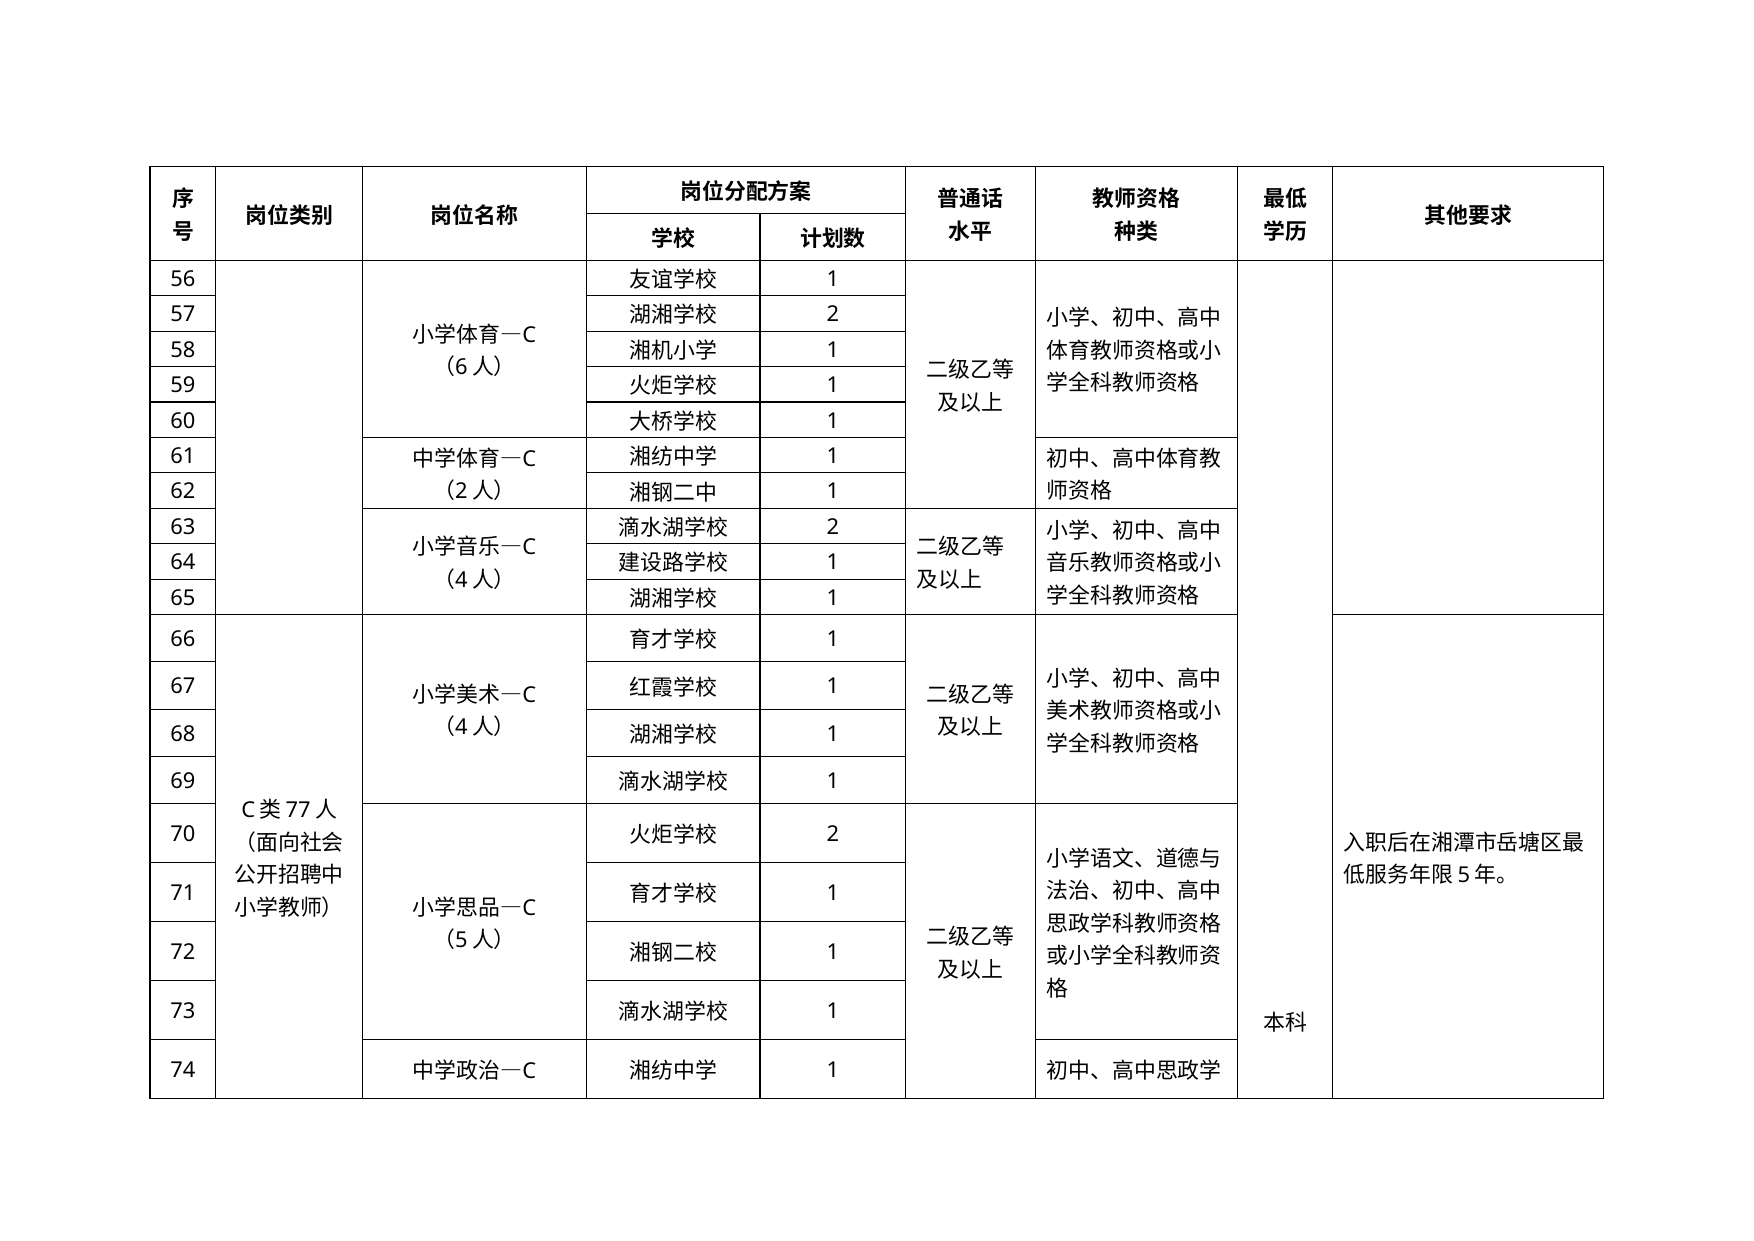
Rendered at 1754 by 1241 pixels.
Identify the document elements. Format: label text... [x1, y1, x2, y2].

table_cell 滴水湖学校 [587, 757, 759, 803]
table_cell 61 [151, 438, 215, 472]
table_cell 74 [151, 1040, 215, 1098]
table_cell 1 [761, 261, 905, 295]
table_header 最低 学历 [1238, 167, 1332, 260]
table_header 教师资格 种类 [1036, 167, 1237, 260]
table_cell 1 [761, 863, 905, 921]
table_cell 1 [761, 580, 905, 614]
table_cell 60 [151, 403, 215, 437]
table_cell 建设路学校 [587, 544, 759, 578]
table_cell 小学音乐—C （4人） [363, 509, 586, 614]
table_cell 小学体育—C （6人） [363, 261, 586, 437]
table_cell 73 [151, 981, 215, 1039]
table_cell 1 [761, 367, 905, 401]
table_cell 大桥学校 [587, 403, 759, 437]
table_cell 小学思品—C （5人） [363, 804, 586, 1039]
table_cell 1 [761, 615, 905, 661]
table_cell 友谊学校 [587, 261, 759, 295]
table_cell 58 [151, 332, 215, 366]
table_cell 1 [761, 1040, 905, 1098]
table_cell 二级乙等及以上 [906, 509, 1035, 614]
table_cell 64 [151, 544, 215, 578]
table_cell 育才学校 [587, 863, 759, 921]
table_header 其他要求 [1333, 167, 1603, 260]
table_cell 湘纺中学 [587, 1040, 759, 1098]
table_cell 计划数 [761, 214, 905, 260]
table_cell 学校 [587, 214, 759, 260]
table_cell 69 [151, 757, 215, 803]
table_header 岗位分配方案 [587, 167, 905, 213]
table_cell 66 [151, 615, 215, 661]
table_cell 72 [151, 922, 215, 980]
table_cell 小学、初中、高中音乐教师资格或小学全科教师资格 [1036, 509, 1237, 614]
table_cell 70 [151, 804, 215, 862]
table_cell 湖湘学校 [587, 296, 759, 331]
table_cell 中学政治—C （2人） [363, 1040, 586, 1098]
table_cell 2 [761, 509, 905, 543]
table_cell 71 [151, 863, 215, 921]
table_cell 滴水湖学校 [587, 981, 759, 1039]
table_cell 初中、高中体育教师资格 [1036, 438, 1237, 508]
table_cell 火炬学校 [587, 367, 759, 401]
table_cell 1 [761, 662, 905, 708]
table_cell 2 [761, 296, 905, 331]
table_cell 59 [151, 367, 215, 401]
table_cell 二级乙等及以上 [906, 261, 1035, 508]
table_cell 小学、初中、高中体育教师资格或小学全科教师资格 [1036, 261, 1237, 437]
table_cell 湘钢二中 [587, 473, 759, 508]
table_cell 滴水湖学校 [587, 509, 759, 543]
table_cell C类77人（面向社会公开招聘中小学教师） [216, 615, 362, 1098]
table_cell 中学体育—C （2人） [363, 438, 586, 508]
table_cell 火炬学校 [587, 804, 759, 862]
table_cell 1 [761, 438, 905, 472]
table_cell 湖湘学校 [587, 710, 759, 756]
table_cell 1 [761, 757, 905, 803]
table_cell 红霞学校 [587, 662, 759, 708]
table_cell 二级乙等及以上 [906, 804, 1035, 1098]
table_cell 湘钢二校 [587, 922, 759, 980]
table_cell 1 [761, 332, 905, 366]
table_cell 57 [151, 296, 215, 331]
table_cell 67 [151, 662, 215, 708]
table_cell 68 [151, 710, 215, 756]
table_cell 小学美术—C （4人） [363, 615, 586, 803]
table_cell 1 [761, 544, 905, 578]
table_header 普通话 水平 [906, 167, 1035, 260]
table_cell 1 [761, 981, 905, 1039]
table_cell 1 [761, 710, 905, 756]
table_cell 1 [761, 473, 905, 508]
table_cell 湖湘学校 [587, 580, 759, 614]
table_header 岗位名称 [363, 167, 586, 260]
table_cell 小学、初中、高中美术教师资格或小学全科教师资格 [1036, 615, 1237, 803]
table_cell 1 [761, 403, 905, 437]
table_header 序号 [151, 167, 215, 260]
table_cell 2 [761, 804, 905, 862]
table_cell 育才学校 [587, 615, 759, 661]
table_cell 湘纺中学 [587, 438, 759, 472]
table_cell 小学语文、道德与法治、初中、高中思政学科教师资格或小学全科教师资格 [1036, 804, 1237, 1039]
table_cell 湘机小学 [587, 332, 759, 366]
table_cell 65 [151, 580, 215, 614]
table_cell 入职后在湘潭市岳塘区最低服务年限5年。 [1333, 615, 1603, 1098]
table_header 岗位类别 [216, 167, 362, 260]
table_cell 62 [151, 473, 215, 508]
table_cell 初中、高中思政学科教师资格 [1036, 1040, 1237, 1098]
table_cell 二级乙等及以上 [906, 615, 1035, 803]
table_cell 1 [761, 922, 905, 980]
table_cell 56 [151, 261, 215, 295]
table_cell 63 [151, 509, 215, 543]
